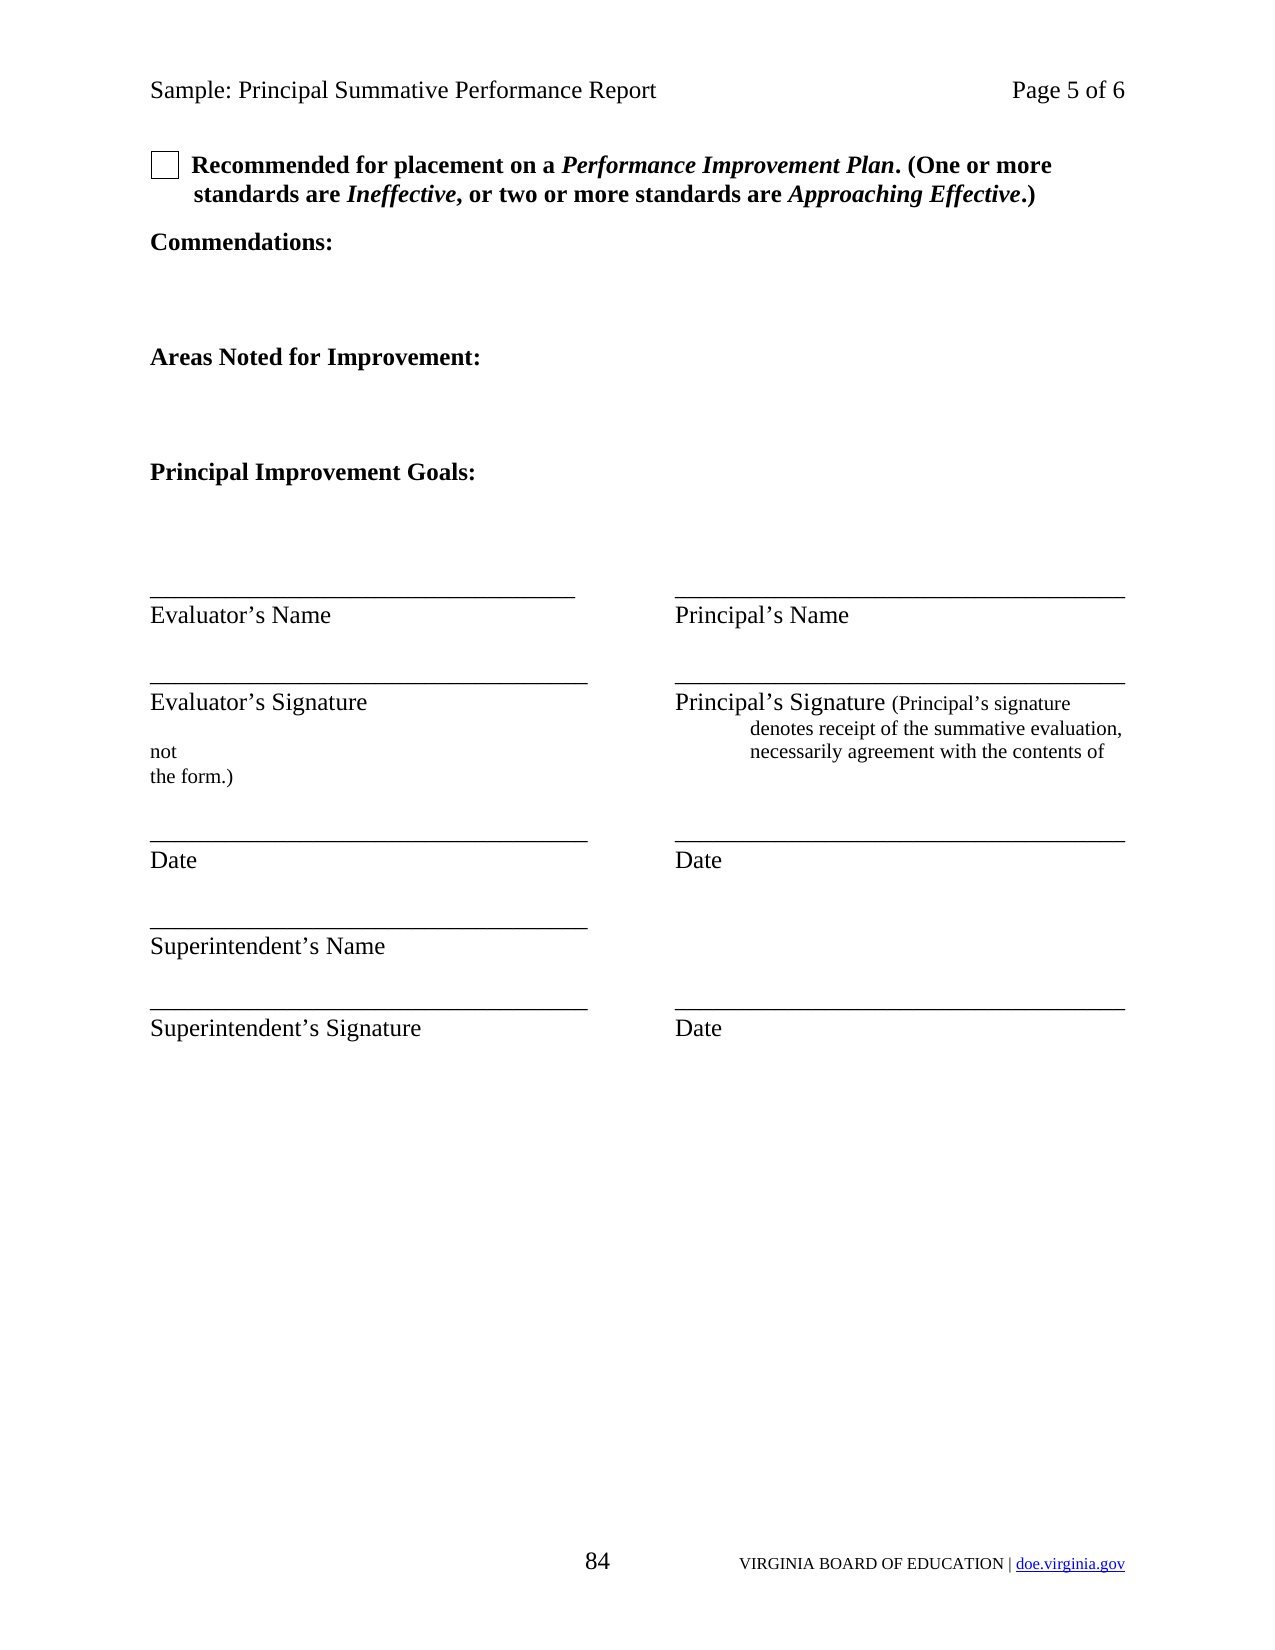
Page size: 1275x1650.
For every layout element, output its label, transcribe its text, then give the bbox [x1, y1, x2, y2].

text Evaluator’s Signature Principal’s Signature (Principal’s signature denotes receipt of the summative evaluation, not necessarily agreement with the contents of the form.) [150, 687, 1125, 788]
text ___________________________________ [150, 903, 1125, 931]
text Evaluator’s Name Principal’s Name [150, 600, 1125, 629]
text Areas Noted for Improvement: [150, 342, 1125, 370]
text standards are Ineffective, or two or more standards are Approaching Effective.) [150, 179, 1125, 207]
text ___________________________________ ____________________________________ [150, 658, 1125, 687]
text __________________________________ ____________________________________ [150, 572, 1125, 600]
text Date Date [150, 845, 1125, 874]
text Commendations: [150, 227, 1125, 255]
text ___________________________________ ____________________________________ [150, 816, 1125, 845]
text Superintendent’s Signature Date [150, 1013, 1125, 1042]
text ___________________________________ ____________________________________ [150, 984, 1125, 1013]
text Principal Improvement Goals: [150, 457, 1125, 485]
text Recommended for placement on a Performance Improvement Plan. (One or more [150, 150, 1125, 179]
text Superintendent’s Name [150, 931, 1125, 960]
